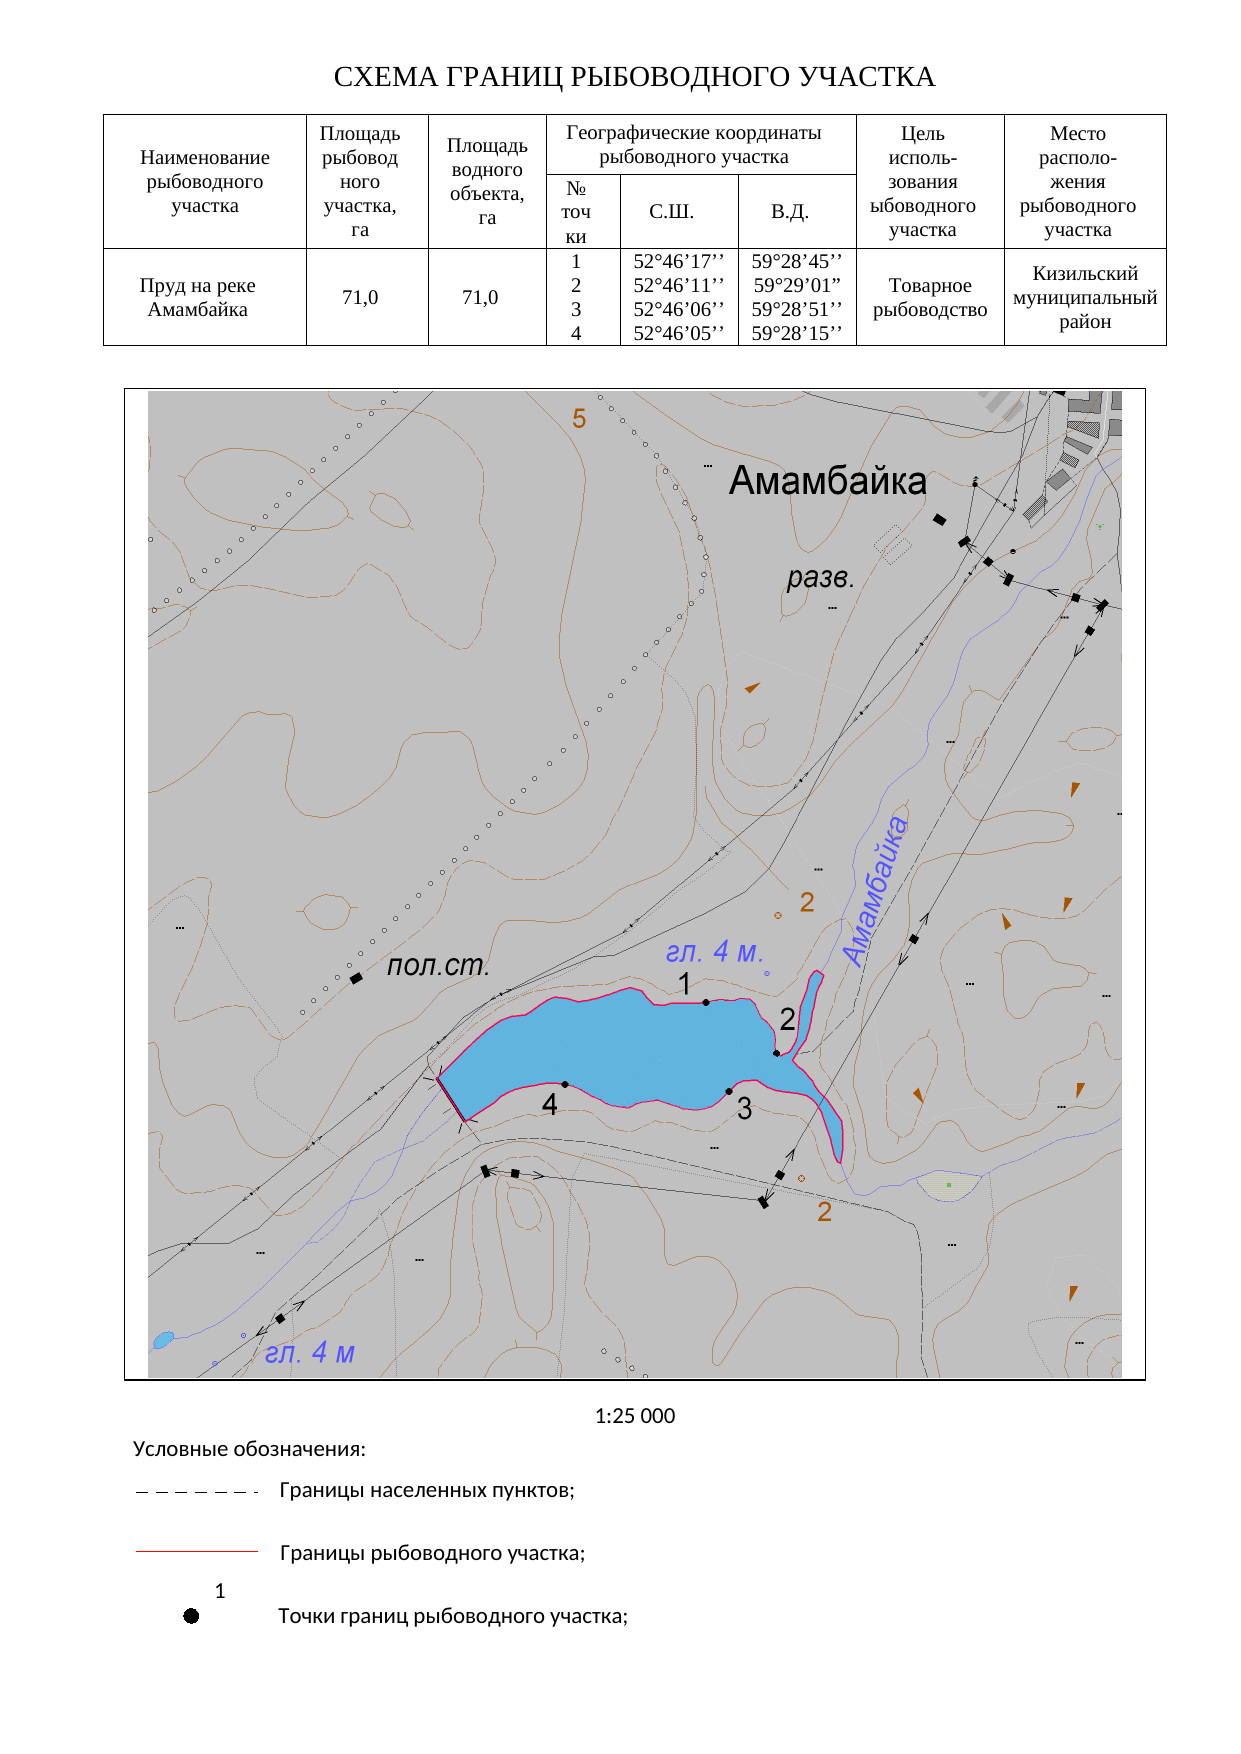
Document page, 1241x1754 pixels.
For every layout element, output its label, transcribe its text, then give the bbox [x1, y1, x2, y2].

table_cell С.Ш. [621, 175, 738, 248]
table_cell 59°28’45’’ 59°29’01” 59°28’51’’ 59°28’15’’ [739, 249, 856, 345]
table_cell 71,0 [307, 249, 428, 345]
text Точки границ рыбоводного участка; [133, 1601, 1137, 1629]
text 1:25 000 [133, 1401, 1137, 1429]
table_header Цель исполь- зования ыбоводного участка [857, 115, 1004, 248]
table_header Площадь водного объекта, га [429, 115, 546, 248]
table_cell 52°46’17’’ 52°46’11’’ 52°46’06’’ 52°46’05’’ [621, 249, 738, 345]
text Границы населенных пунктов; [133, 1476, 1137, 1504]
text Границы рыбоводного участка; [177, 1538, 1152, 1566]
picture [148, 391, 1122, 1378]
table_header Географические координаты рыбоводного участка [547, 115, 856, 174]
table_cell 1 2 3 4 [547, 249, 620, 345]
table_cell № точки [547, 175, 620, 248]
table_cell Пруд на реке Амамбайка [104, 249, 306, 345]
table_cell Товарное рыбоводство [857, 249, 1004, 345]
table_cell В.Д. [739, 175, 856, 248]
table_header Наименование рыбоводного участка [104, 115, 306, 248]
table_header Место располо- жения рыбоводного участка [1005, 115, 1166, 248]
table_cell Кизильский муниципальный район [1005, 249, 1166, 345]
table_header Площадь рыбоводного участка, га [307, 115, 428, 248]
table_cell 71,0 [429, 249, 546, 345]
text Условные обозначения: [133, 1434, 1137, 1462]
text СХЕМА ГРАНИЦ РЫБОВОДНОГО УЧАСТКА [133, 59, 1137, 93]
